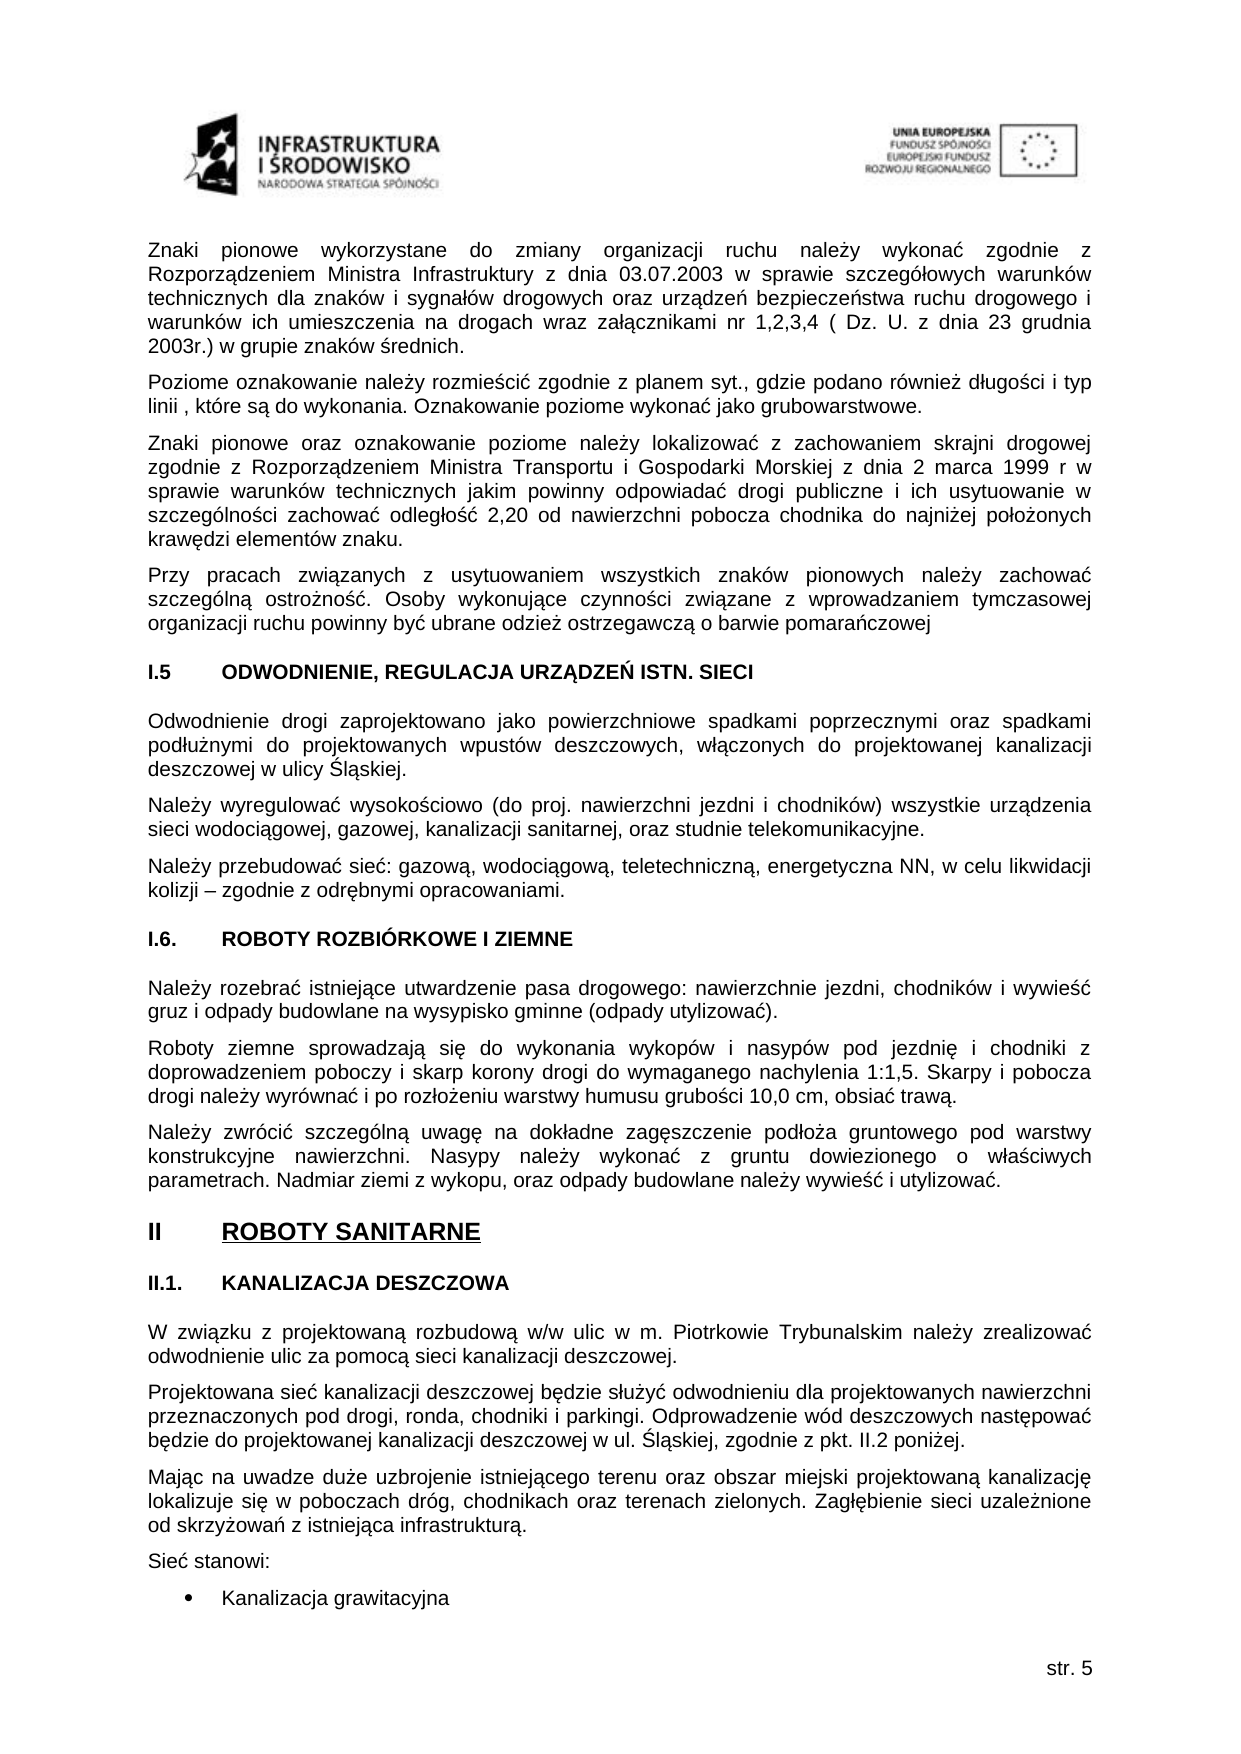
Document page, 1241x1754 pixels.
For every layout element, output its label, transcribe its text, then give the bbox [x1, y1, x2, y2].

text Należy rozebrać istniejące utwardzenie pasa drogowego: nawierzchnie jezdni, chodników i wywieść gruz i odpady budowlane na wysypisko gminne (odpady utylizować). [148, 975, 1093, 1023]
text Należy przebudować sieć: gazową, wodociągową, teletechniczną, energetyczna NN, w celu likwidacji kolizji – zgodnie z odrębnymi opracowaniami. [148, 853, 1093, 901]
text Sieć stanowi: [148, 1549, 1093, 1573]
picture [147, 73, 1093, 238]
text Należy wyregulować wysokościowo (do proj. nawierzchni jezdni i chodników) wszystkie urządzenia sieci wodociągowej, gazowej, kanalizacji sanitarnej, oraz studnie telekomunikacyjne. [148, 793, 1093, 841]
text Mając na uwadze duże uzbrojenie istniejącego terenu oraz obszar miejski projektowaną kanalizację lokalizuje się w poboczach dróg, chodnikach oraz terenach zielonych. Zagłębienie sieci uzależnione od skrzyżowań z istniejąca infrastrukturą. [148, 1464, 1093, 1536]
text Roboty ziemne sprowadzają się do wykonania wykopów i nasypów pod jezdnię i chodniki z doprowadzeniem poboczy i skarp korony drogi do wymaganego nachylenia 1:1,5. Skarpy i pobocza drogi należy wyrównać i po rozłożeniu warstwy humusu grubości , obsiać trawą. [148, 1036, 1093, 1108]
text I.6. ROBOTY ROZBIÓRKOWE I ZIEMNE [148, 926, 1093, 950]
text Projektowana sieć kanalizacji deszczowej będzie służyć odwodnieniu dla projektowanych nawierzchni przeznaczonych pod drogi, ronda, chodniki i parkingi. Odprowadzenie wód deszczowych następować będzie do projektowanej kanalizacji deszczowej w ul. Śląskiej, zgodnie z pkt. II.2 poniżej. [148, 1380, 1093, 1452]
text Odwodnienie drogi zaprojektowano jako powierzchniowe spadkami poprzecznymi oraz spadkami podłużnymi do projektowanych wpustów deszczowych, włączonych do projektowanej kanalizacji deszczowej w ulicy Śląskiej. [148, 709, 1093, 781]
text II.1. KANALIZACJA DESZCZOWA [148, 1271, 1093, 1295]
text Znaki pionowe oraz oznakowanie poziome należy lokalizować z zachowaniem skrajni drogowej zgodnie z Rozporządzeniem Ministra Transportu i Gospodarki Morskiej z dnia 2 marca 1999 r w sprawie warunków technicznych jakim powinny odpowiadać drogi publiczne i ich usytuowanie w szczególności zachować odległość 2,20 od nawierzchni pobocza chodnika do najniżej położonych krawędzi elementów znaku. [148, 431, 1093, 550]
list Kanalizacja grawitacyjna [185, 1585, 1093, 1609]
text Znaki pionowe wykorzystane do zmiany organizacji ruchu należy wykonać zgodnie z Rozporządzeniem Ministra Infrastruktury z dnia 03.07.2003 w sprawie szczegółowych warunków technicznych dla znaków i sygnałów drogowych oraz urządzeń bezpieczeństwa ruchu drogowego i warunków ich umieszczenia na drogach wraz załącznikami nr 1,2,3,4 ( Dz. U. z dnia 23 grudnia 2003r.) w grupie znaków średnich. [148, 238, 1093, 358]
text II ROBOTY SANITARNE [148, 1217, 1093, 1246]
text W związku z projektowaną rozbudową w/w ulic w m. Piotrkowie Trybunalskim należy zrealizować odwodnienie ulic za pomocą sieci kanalizacji deszczowej. [148, 1320, 1093, 1368]
text Poziome oznakowanie należy rozmieścić zgodnie z planem syt., gdzie podano również długości i typ linii , które są do wykonania. Oznakowanie poziome wykonać jako grubowarstwowe. [148, 370, 1093, 418]
text Przy pracach związanych z usytuowaniem wszystkich znaków pionowych należy zachować szczególną ostrożność. Osoby wykonujące czynności związane z wprowadzaniem tymczasowej organizacji ruchu powinny być ubrane odzież ostrzegawczą o barwie pomarańczowej [148, 563, 1093, 635]
text I.5 ODWODNIENIE, REGULACJA URZĄDZEŃ ISTN. SIECI [148, 660, 1093, 684]
text Należy zwrócić szczególną uwagę na dokładne zagęszczenie podłoża gruntowego pod warstwy konstrukcyjne nawierzchni. Nasypy należy wykonać z gruntu dowiezionego o właściwych parametrach. Nadmiar ziemi z wykopu, oraz odpady budowlane należy wywieść i utylizować. [148, 1120, 1093, 1192]
